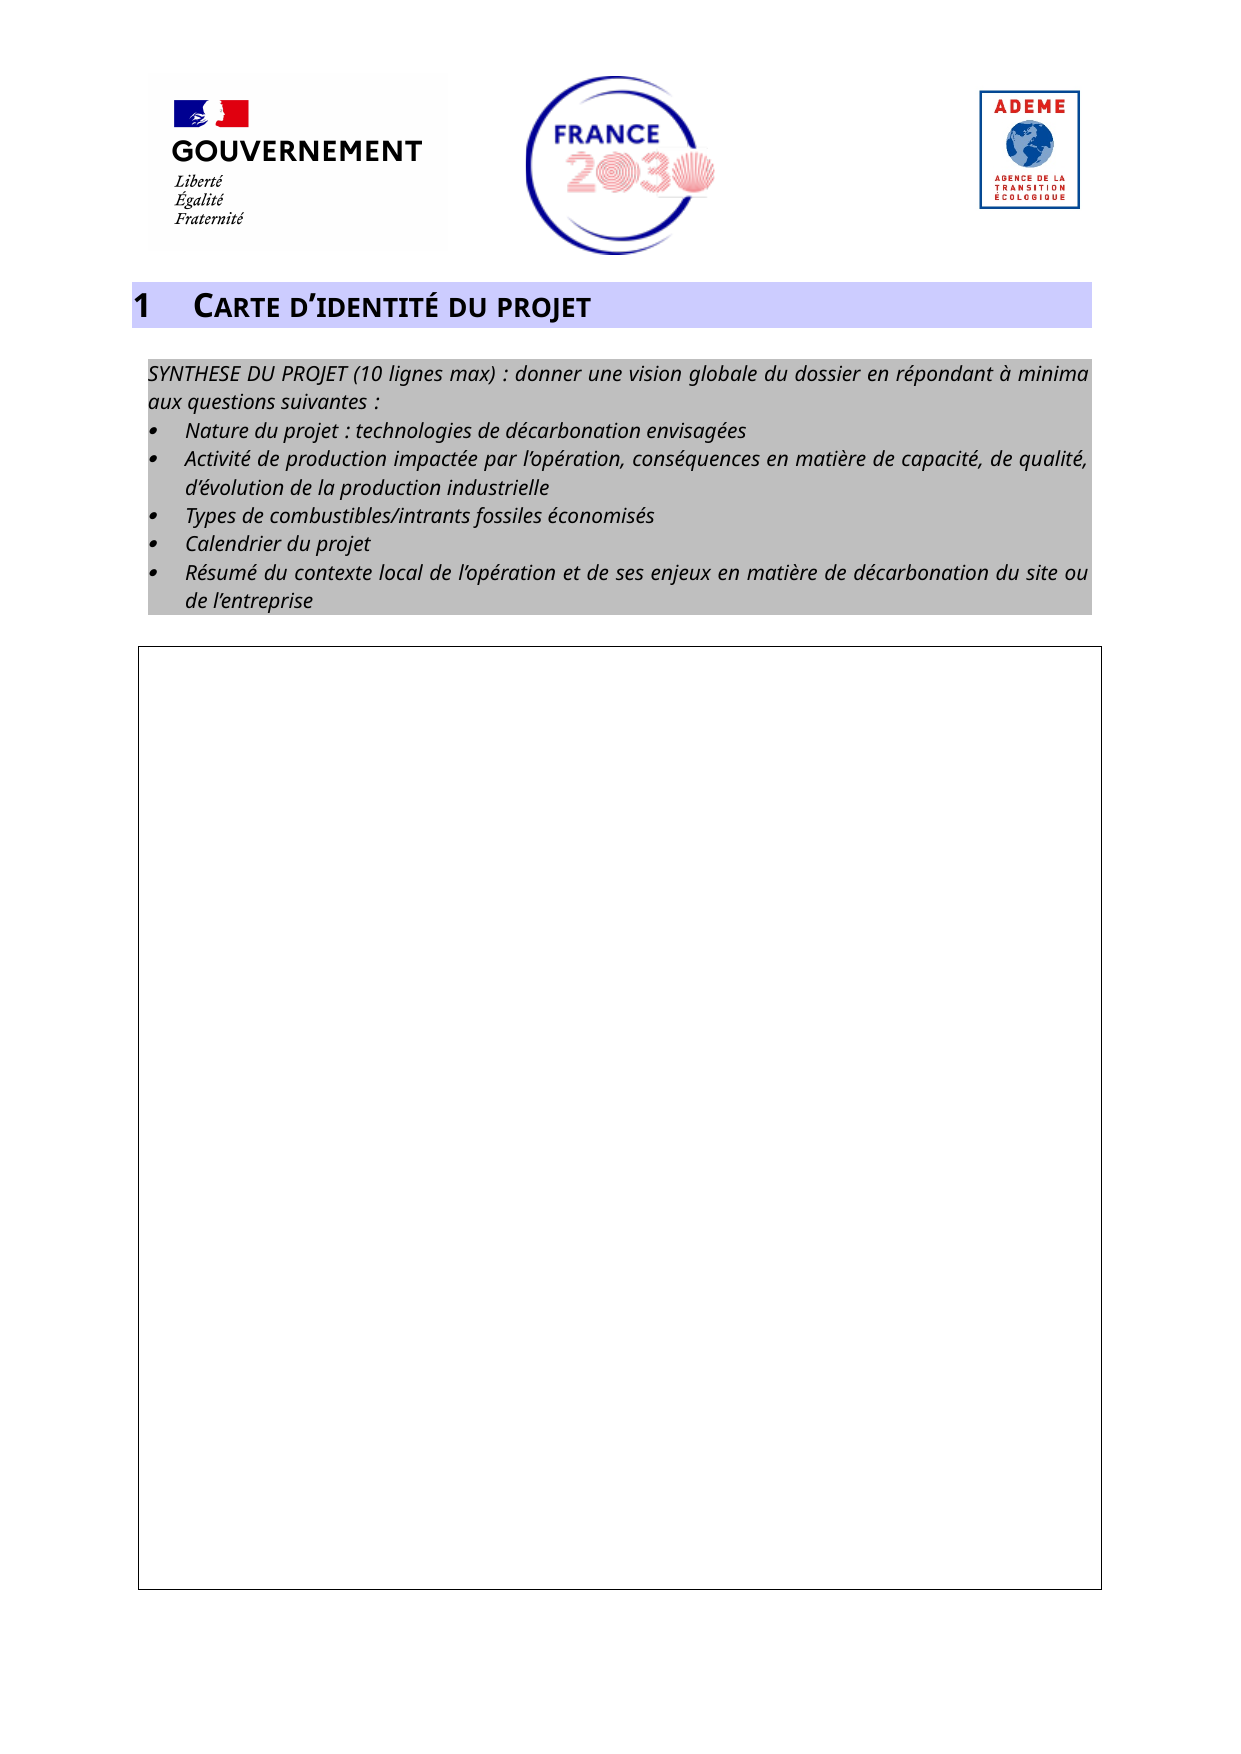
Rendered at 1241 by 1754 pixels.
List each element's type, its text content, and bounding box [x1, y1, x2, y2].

subtitle Carte d’identité du projet [132, 282, 1092, 328]
list Activité de production impactée par l’opération, conséquences en matière de capacité, de qualité, d’évolution de la production industrielle [148, 444, 1092, 501]
picture [525, 76, 715, 255]
list Résumé du contexte local de l’opération et de ses enjeux en matière de décarbonation du site ou de l’entreprise [148, 558, 1092, 615]
text SYNTHESE DU PROJET (10 lignes max) : donner une vision globale du dossier en répondant à minima aux questions suivantes : [148, 359, 1092, 416]
list Calendrier du projet [148, 529, 1092, 558]
list Nature du projet : technologies de décarbonation envisagées [148, 416, 1092, 444]
picture [147, 73, 449, 251]
list Types de combustibles/intrants fossiles économisés [148, 501, 1092, 529]
picture [966, 77, 1093, 222]
